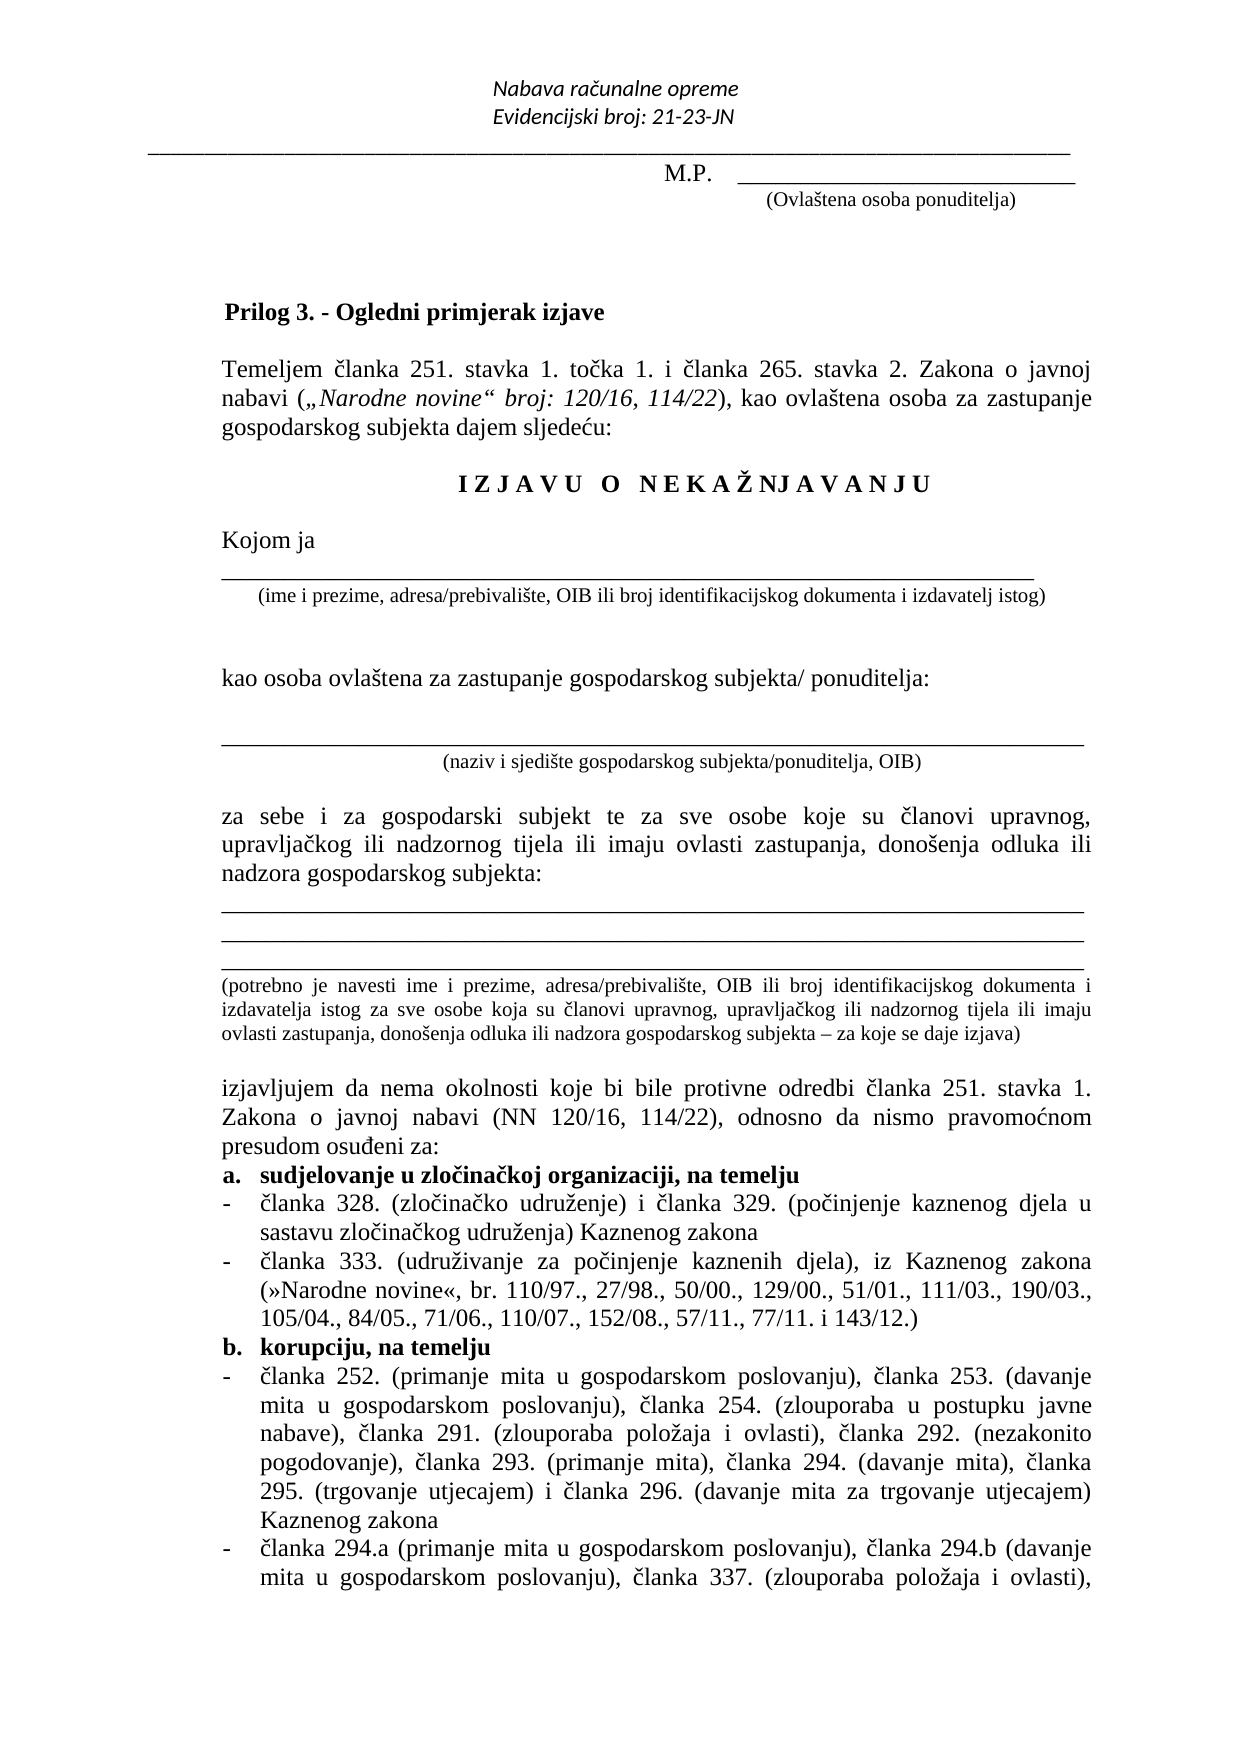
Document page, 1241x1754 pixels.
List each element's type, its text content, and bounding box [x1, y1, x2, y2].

text Temeljem članka 251. stavka 1. točka 1. i članka 265. stavka 2. Zakona o javnoj nabavi („Narodne novine“ broj: 120/16, 114/22), kao ovlaštena osoba za zastupanje gospodarskog subjekta dajem sljedeću: [221, 354, 1093, 441]
text (naziv i sjedište gospodarskog subjekta/ponuditelja, OIB) [221, 749, 1093, 773]
text (potrebno je navesti ime i prezime, adresa/prebivalište, OIB ili broj identifikacijskog dokumenta i izdavatelja istog za sve osobe koja su članovi upravnog, upravljačkog ili nadzornog tijela ili imaju ovlasti zastupanja, donošenja odluka ili nadzora gospodarskog subjekta – za koje se daje izjava) [221, 973, 1093, 1045]
text _____________________________________________________________________ [221, 887, 1093, 916]
list članka 333. (udruživanje za počinjenje kaznenih djela), iz Kaznenog zakona (»Narodne novine«, br. 110/97., 27/98., 50/00., 129/00., 51/01., 111/03., 190/03., 105/04., 84/05., 71/06., 110/07., 152/08., 57/11., 77/11. i 143/12.) [222, 1246, 1093, 1332]
text Prilog 3. - Ogledni primjerak izjave [224, 297, 1093, 325]
text kao osoba ovlaštena za zastupanje gospodarskog subjekta/ ponuditelja: [221, 663, 1093, 692]
text _____________________________________________________________________ [221, 944, 1093, 973]
text izjavljujem da nema okolnosti koje bi bile protivne odredbi članka 251. stavka 1. Zakona o javnoj nabavi (NN 120/16, 114/22), odnosno da nismo pravomoćnom presudom osuđeni za: [221, 1073, 1093, 1160]
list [222, 1533, 1093, 1591]
text Kojom ja _________________________________________________________________ [221, 526, 1093, 583]
list sudjelovanje u zločinačkoj organizaciji, na temelju [222, 1160, 1093, 1188]
list članka 252. (primanje mita u gospodarskom poslovanju), članka 253. (davanje mita u gospodarskom poslovanju), članka 254. (zlouporaba u postupku javne nabave), članka 291. (zlouporaba položaja i ovlasti), članka 292. (nezakonito pogodovanje), članka 293. (primanje mita), članka 294. (davanje mita), članka 295. (trgovanje utjecajem) i članka 296. (davanje mita za trgovanje utjecajem) Kaznenog zakona [222, 1361, 1093, 1533]
list korupciju, na temelju [222, 1332, 1093, 1361]
list članka 328. (zločinačko udruženje) i članka 329. (počinjenje kaznenog djela u sastavu zločinačkog udruženja) Kaznenog zakona [222, 1188, 1093, 1246]
text (ime i prezime, adresa/prebivalište, OIB ili broj identifikacijskog dokumenta i izdavatelj istog) [221, 583, 1093, 607]
text _____________________________________________________________________ [221, 916, 1093, 944]
text (Ovlaštena osoba ponuditelja) [237, 187, 1093, 211]
text I Z J A V U O N E K A Ž NJ A V A N J U [221, 469, 1093, 497]
text za sebe i za gospodarski subjekt te za sve osobe koje su članovi upravnog, upravljačkog ili nadzornog tijela ili imaju ovlasti zastupanja, donošenja odluka ili nadzora gospodarskog subjekta: [221, 801, 1093, 887]
text M.P. ___________________________ [148, 158, 1093, 187]
text _____________________________________________________________________ [221, 720, 1093, 749]
